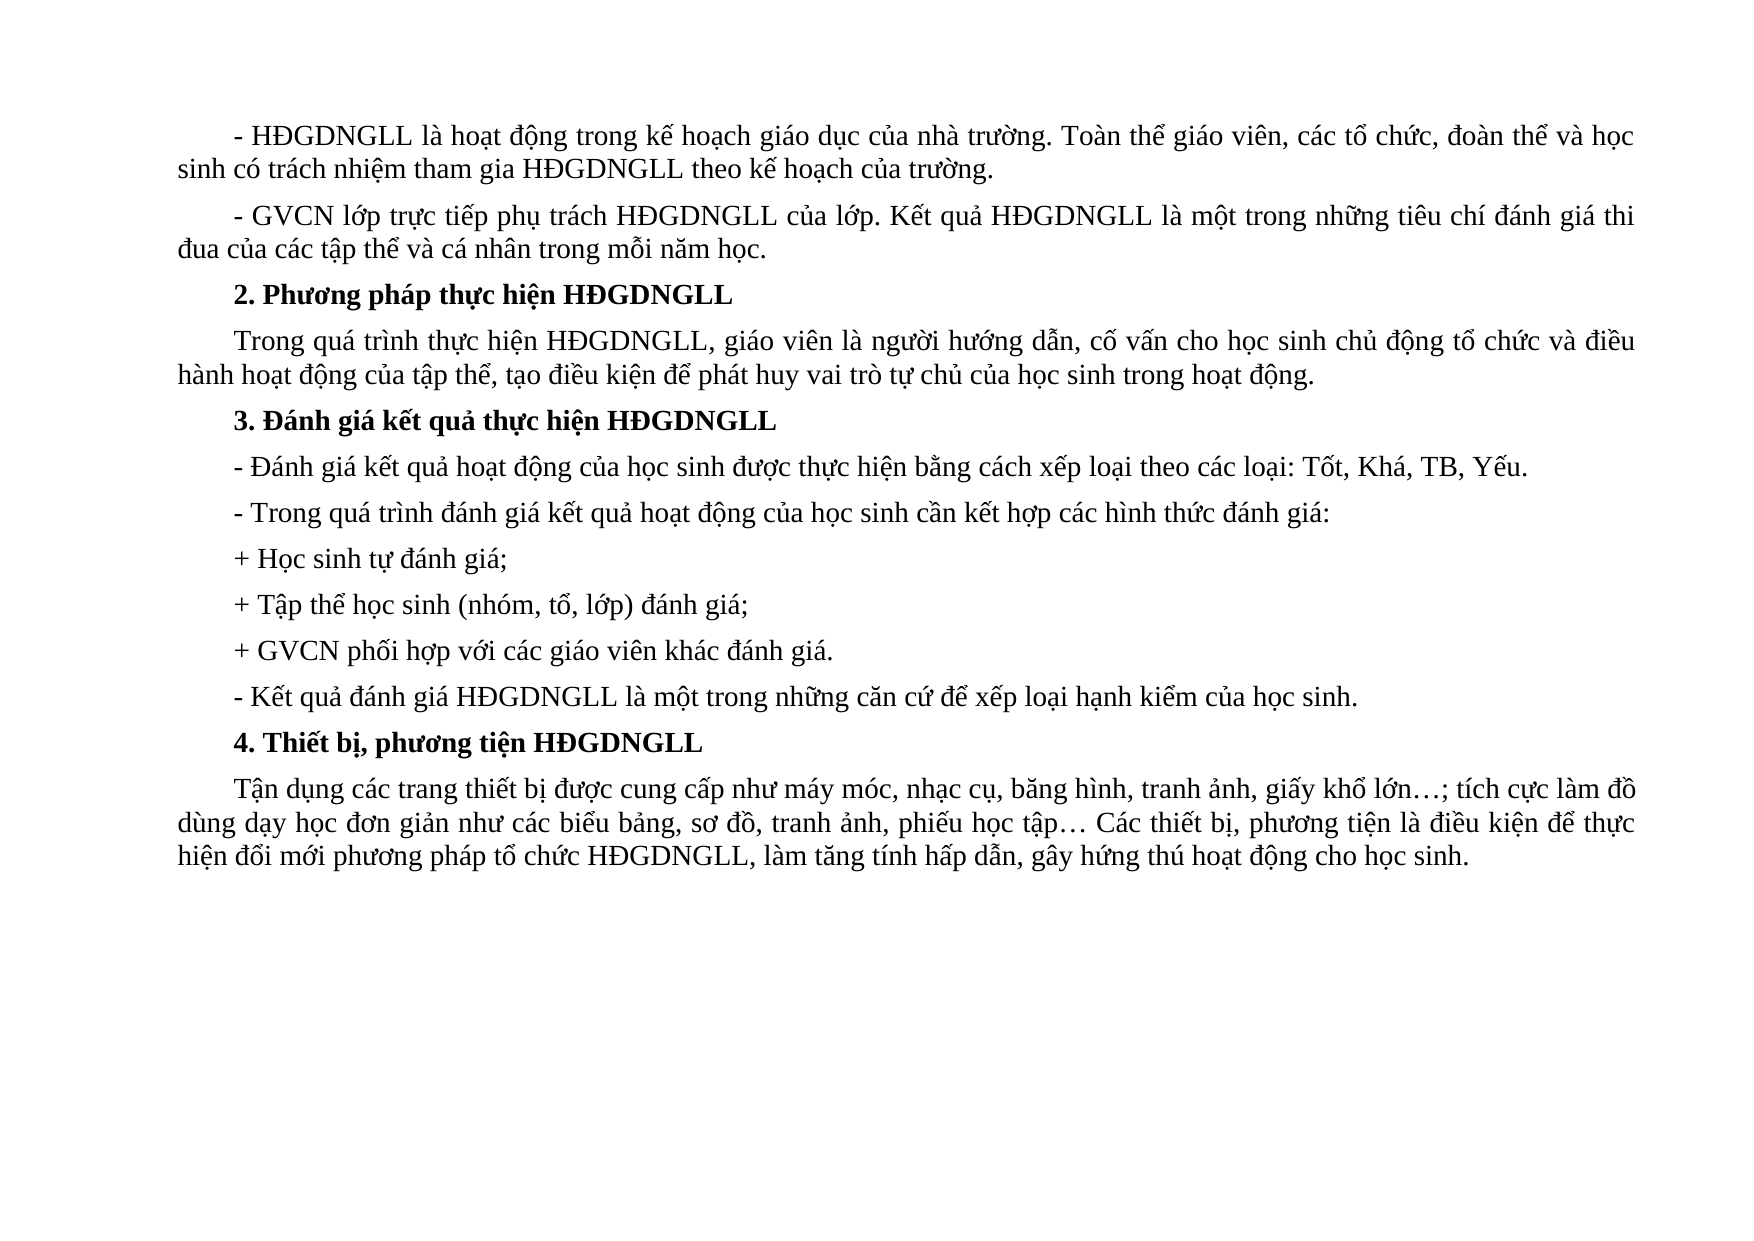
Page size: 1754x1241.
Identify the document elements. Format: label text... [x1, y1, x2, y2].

text + GVCN phối hợp với các giáo viên khác đánh giá. [177, 633, 1637, 667]
text 3. Đánh giá kết quả thực hiện HĐGDNGLL [177, 403, 1637, 436]
text 4. Thiết bị, phương tiện HĐGDNGLL [177, 725, 1637, 759]
text - Đánh giá kết quả hoạt động của học sinh được thực hiện bằng cách xếp loại theo các loại: Tốt, Khá, TB, Yếu. [177, 449, 1637, 482]
text - HĐGDNGLL là hoạt động trong kế hoạch giáo dục của nhà trường. Toàn thể giáo viên, các tổ chức, đoàn thể và học sinh có trách nhiệm tham gia HĐGDNGLL theo kế hoạch của trường. [177, 118, 1637, 185]
text 2. Phương pháp thực hiện HĐGDNGLL [177, 277, 1637, 311]
text - Trong quá trình đánh giá kết quả hoạt động của học sinh cần kết hợp các hình thức đánh giá: [177, 495, 1637, 528]
text Tận dụng các trang thiết bị được cung cấp như máy móc, nhạc cụ, băng hình, tranh ảnh, giấy khổ lớn…; tích cực làm đồ dùng dạy học đơn giản như các biểu bảng, sơ đồ, tranh ảnh, phiếu học tập… Các thiết bị, phương tiện là điều kiện để thực hiện đổi mới phương pháp tổ chức HĐGDNGLL, làm tăng tính hấp dẫn, gây hứng thú hoạt động cho học sinh. [177, 771, 1637, 872]
text + Học sinh tự đánh giá; [177, 541, 1637, 574]
text - Kết quả đánh giá HĐGDNGLL là một trong những căn cứ để xếp loại hạnh kiểm của học sinh. [177, 679, 1637, 713]
text - GVCN lớp trực tiếp phụ trách HĐGDNGLL của lớp. Kết quả HĐGDNGLL là một trong những tiêu chí đánh giá thi đua của các tập thể và cá nhân trong mỗi năm học. [177, 198, 1637, 265]
text + Tập thể học sinh (nhóm, tổ, lớp) đánh giá; [177, 587, 1637, 621]
text Trong quá trình thực hiện HĐGDNGLL, giáo viên là người hướng dẫn, cố vấn cho học sinh chủ động tổ chức và điều hành hoạt động của tập thể, tạo điều kiện để phát huy vai trò tự chủ của học sinh trong hoạt động. [177, 323, 1637, 390]
